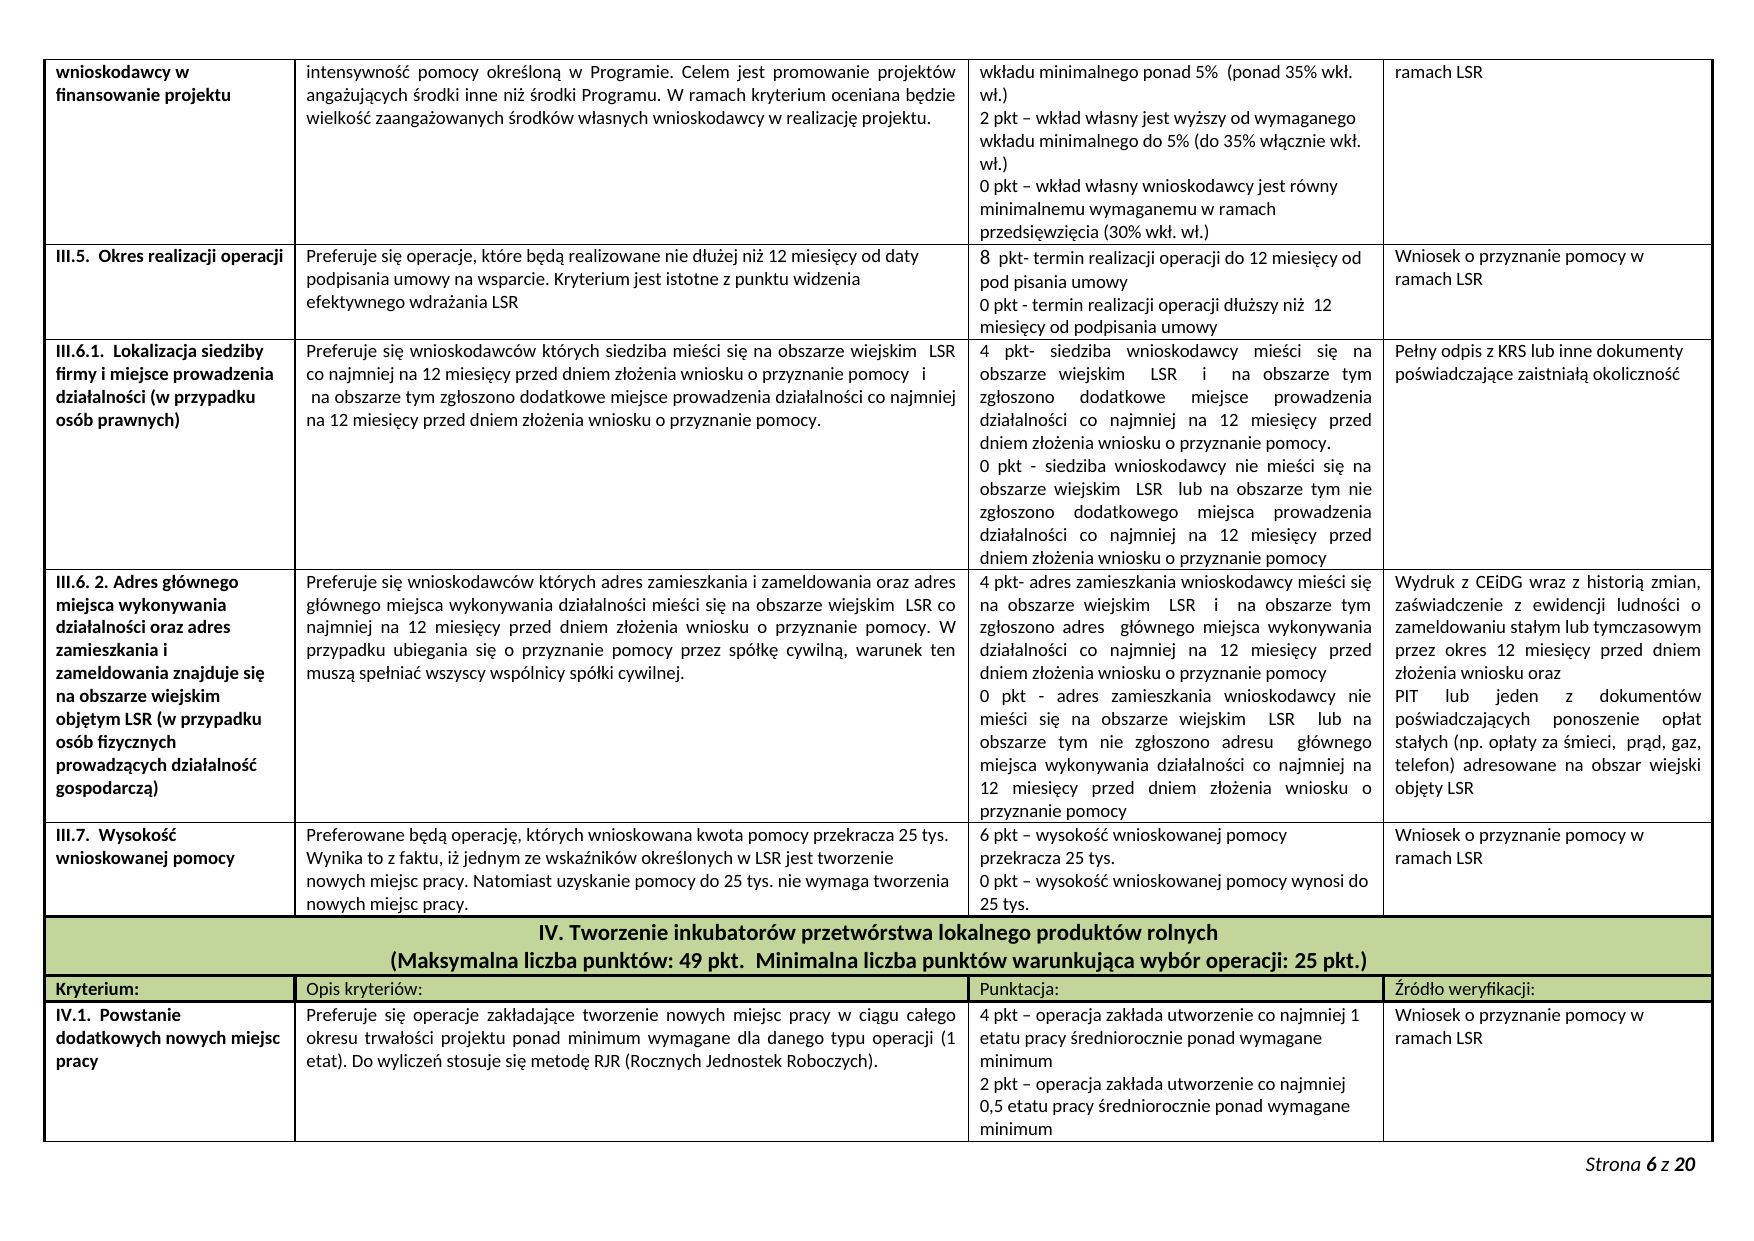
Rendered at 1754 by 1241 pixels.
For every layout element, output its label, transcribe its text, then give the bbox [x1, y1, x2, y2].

table_cell 6 pkt – wysokość wnioskowanej pomocy przekracza 25 tys. 0 pkt – wysokość wnioskowanej pomocy wynosi do 25 tys. [969, 823, 1383, 915]
table_cell Wniosek o przyznanie pomocy w ramach LSR [1384, 245, 1711, 339]
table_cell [1384, 1003, 1711, 1141]
table_cell Pełny odpis z KRS lub inne dokumenty poświadczające zaistniałą okoliczność [1384, 340, 1711, 569]
table_cell III.5. Okres realizacji operacji [46, 245, 294, 339]
table_cell Punktacja: [970, 977, 1382, 1000]
table_cell Preferowane będą operację, których wnioskowana kwota pomocy przekracza 25 tys. Wynika to z faktu, iż jednym ze wskaźników określonych w LSR jest tworzenie nowych miejsc pracy. Natomiast uzyskanie pomocy do 25 tys. nie wymaga tworzenia nowych miejsc pracy. [296, 823, 968, 915]
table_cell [296, 1003, 968, 1141]
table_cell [296, 60, 968, 243]
table_cell III.6. 2. Adres głównego miejsca wykonywania działalności oraz adres zamieszkania i zameldowania znajduje się na obszarze wiejskim objętym LSR (w przypadku osób fizycznych prowadzących działalność gospodarczą) [46, 570, 294, 822]
table_cell Preferuje się wnioskodawców których siedziba mieści się na obszarze wiejskim LSR co najmniej na 12 miesięcy przed dniem złożenia wniosku o przyznanie pomocy i na obszarze tym zgłoszono dodatkowe miejsce prowadzenia działalności co najmniej na 12 miesięcy przed dniem złożenia wniosku o przyznanie pomocy. [296, 340, 968, 569]
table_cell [46, 1003, 294, 1141]
table_cell 4 pkt- adres zamieszkania wnioskodawcy mieści się na obszarze wiejskim LSR i na obszarze tym zgłoszono adres głównego miejsca wykonywania działalności co najmniej na 12 miesięcy przed dniem złożenia wniosku o przyznanie pomocy 0 pkt - adres zamieszkania wnioskodawcy nie mieści się na obszarze wiejskim LSR lub na obszarze tym nie zgłoszono adresu głównego miejsca wykonywania działalności co najmniej na 12 miesięcy przed dniem złożenia wniosku o przyznanie pomocy [969, 570, 1383, 822]
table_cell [1384, 60, 1711, 243]
table_cell 4 pkt- siedziba wnioskodawcy mieści się na obszarze wiejskim LSR i na obszarze tym zgłoszono dodatkowe miejsce prowadzenia działalności co najmniej na 12 miesięcy przed dniem złożenia wniosku o przyznanie pomocy. 0 pkt - siedziba wnioskodawcy nie mieści się na obszarze wiejskim LSR lub na obszarze tym nie zgłoszono dodatkowego miejsca prowadzenia działalności co najmniej na 12 miesięcy przed dniem złożenia wniosku o przyznanie pomocy [969, 340, 1383, 569]
table_cell Źródło weryfikacji: [1385, 977, 1711, 1000]
table_cell III.7. Wysokość wnioskowanej pomocy [46, 823, 294, 915]
table_cell Wydruk z CEiDG wraz z historią zmian, zaświadczenie z ewidencji ludności o zameldowaniu stałym lub tymczasowym przez okres 12 miesięcy przed dniem złożenia wniosku oraz PIT lub jeden z dokumentów poświadczających ponoszenie opłat stałych (np. opłaty za śmieci, prąd, gaz, telefon) adresowane na obszar wiejski objęty LSR [1384, 570, 1711, 822]
table_cell III.6.1. Lokalizacja siedziby firmy i miejsce prowadzenia działalności (w przypadku osób prawnych) [46, 340, 294, 569]
table_cell Preferuje się wnioskodawców których adres zamieszkania i zameldowania oraz adres głównego miejsca wykonywania działalności mieści się na obszarze wiejskim LSR co najmniej na 12 miesięcy przed dniem złożenia wniosku o przyznanie pomocy. W przypadku ubiegania się o przyznanie pomocy przez spółkę cywilną, warunek ten muszą spełniać wszyscy wspólnicy spółki cywilnej. [296, 570, 968, 822]
table_cell 8 pkt- termin realizacji operacji do 12 miesięcy od pod pisania umowy 0 pkt - termin realizacji operacji dłuższy niż 12 miesięcy od podpisania umowy [969, 245, 1383, 339]
table_cell Kryterium: [46, 977, 293, 1000]
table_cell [46, 60, 294, 243]
table_cell Wniosek o przyznanie pomocy w ramach LSR [1384, 823, 1711, 915]
table_cell Opis kryteriów: [297, 977, 967, 1000]
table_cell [969, 60, 1383, 243]
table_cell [969, 1003, 1383, 1141]
table_cell IV. Tworzenie inkubatorów przetwórstwa lokalnego produktów rolnych (Maksymalna liczba punktów: 49 pkt. Minimalna liczba punktów warunkująca wybór operacji: 25 pkt.) [46, 918, 1711, 974]
table_cell Preferuje się operacje, które będą realizowane nie dłużej niż 12 miesięcy od daty podpisania umowy na wsparcie. Kryterium jest istotne z punktu widzenia efektywnego wdrażania LSR [296, 245, 968, 339]
